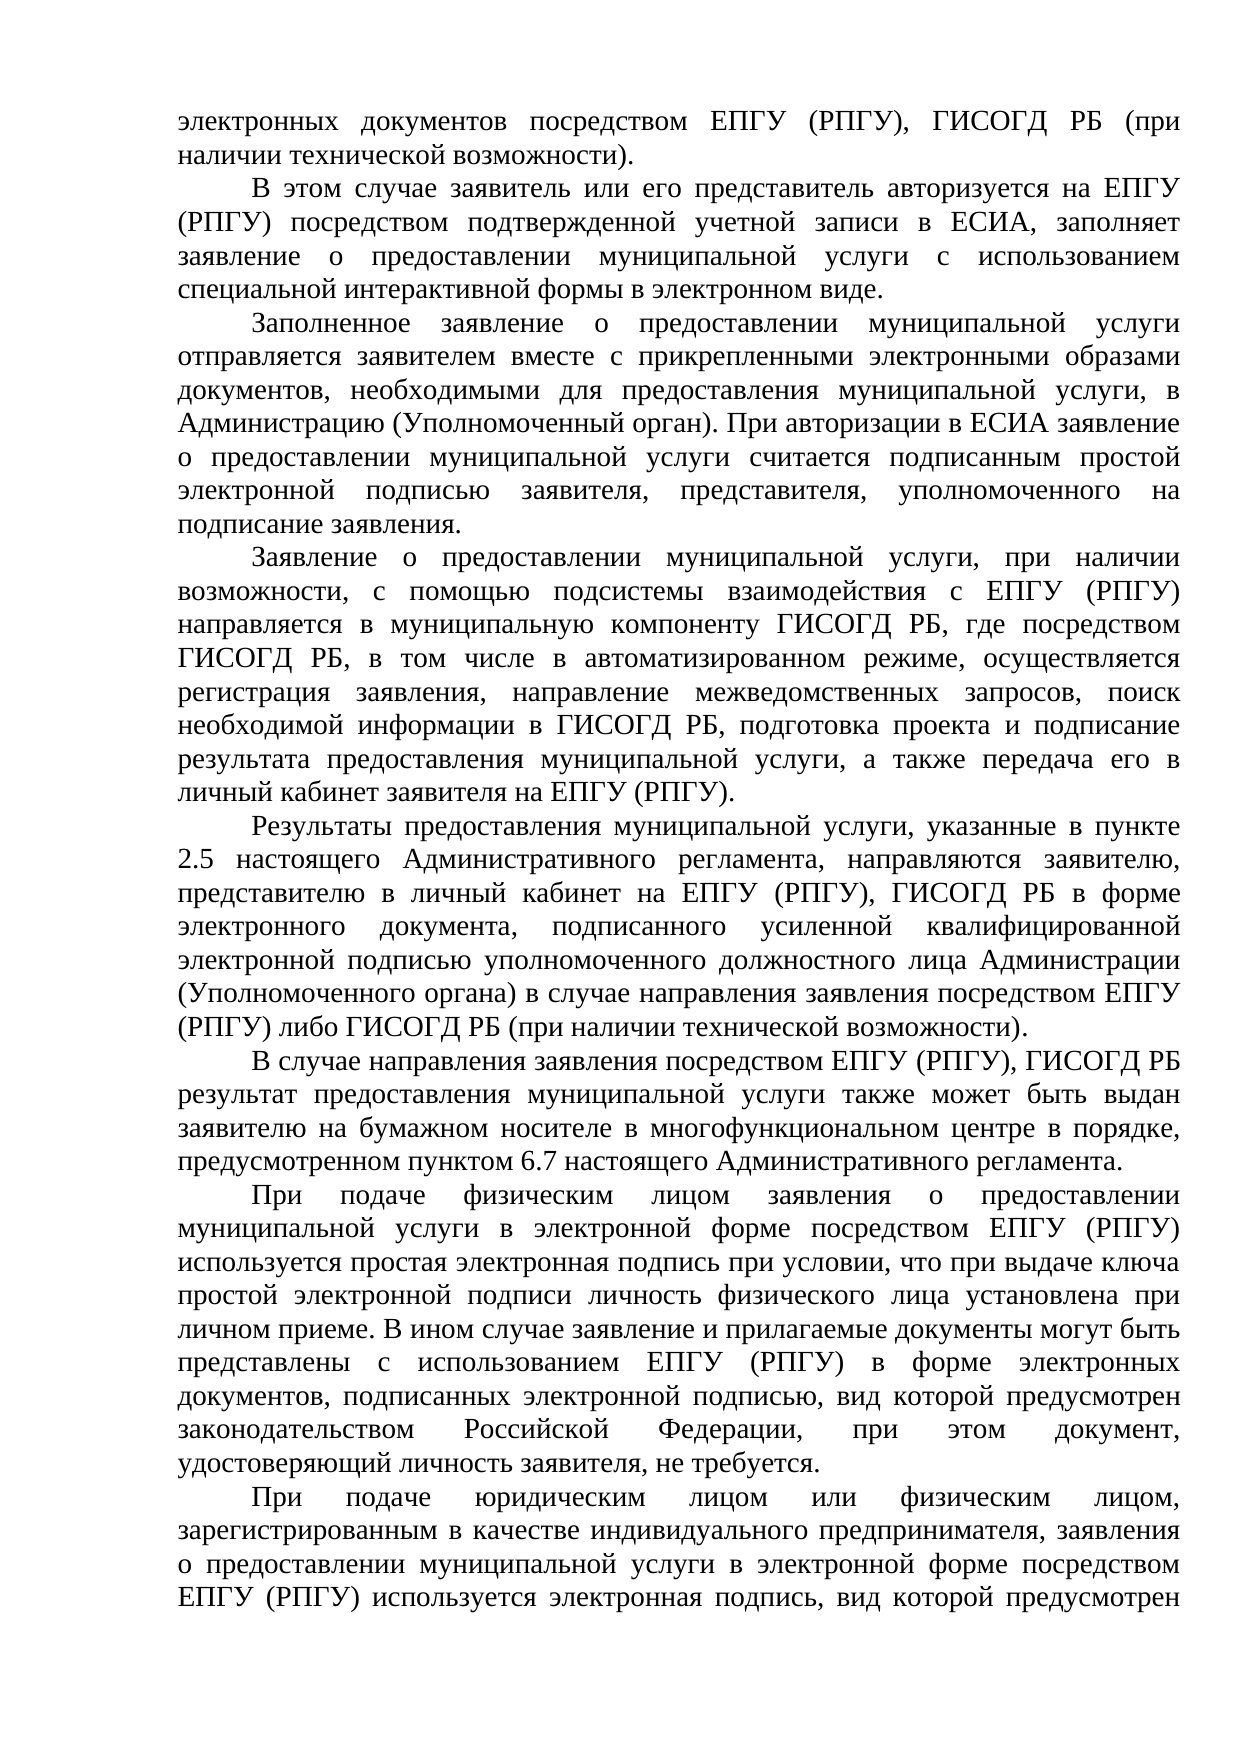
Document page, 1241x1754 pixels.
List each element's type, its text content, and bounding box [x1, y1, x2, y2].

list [177, 1479, 1181, 1613]
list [177, 103, 1181, 171]
list Результаты предоставления муниципальной услуги, указанные в пункте 2.5 настоящего Административного регламента, направляются заявителю, представителю в личный кабинет на ЕПГУ (РПГУ), ГИСОГД РБ в форме электронного документа, подписанного усиленной квалифицированной электронной подписью уполномоченного должностного лица Администрации (Уполномоченного органа) в случае направления заявления посредством ЕПГУ (РПГУ) либо ГИСОГД РБ (при наличии технической возможности). [177, 808, 1181, 1043]
list В случае направления заявления посредством ЕПГУ (РПГУ), ГИСОГД РБ результат предоставления муниципальной услуги также может быть выдан заявителю на бумажном носителе в многофункциональном центре в порядке, предусмотренном пунктом 6.7 настоящего Административного регламента. [177, 1043, 1181, 1177]
text Заявление о предоставлении муниципальной услуги, при наличии возможности, с помощью подсистемы взаимодействия с ЕПГУ (РПГУ) направляется в муниципальную компоненту ГИСОГД РБ, где посредством ГИСОГД РБ, в том числе в автоматизированном режиме, осуществляется регистрация заявления, направление межведомственных запросов, поиск необходимой информации в ГИСОГД РБ, подготовка проекта и подписание результата предоставления муниципальной услуги, а также передача его в личный кабинет заявителя на ЕПГУ (РПГУ). [177, 539, 1181, 808]
list В этом случае заявитель или его представитель авторизуется на ЕПГУ (РПГУ) посредством подтвержденной учетной записи в ЕСИА, заполняет заявление о предоставлении муниципальной услуги с использованием специальной интерактивной формы в электронном виде. [177, 171, 1181, 305]
list Заполненное заявление о предоставлении муниципальной услуги отправляется заявителем вместе с прикрепленными электронными образами документов, необходимыми для предоставления муниципальной услуги, в Администрацию (Уполномоченный орган). При авторизации в ЕСИА заявление о предоставлении муниципальной услуги считается подписанным простой электронной подписью заявителя, представителя, уполномоченного на подписание заявления. [177, 305, 1181, 539]
list При подаче физическим лицом заявления о предоставлении муниципальной услуги в электронной форме посредством ЕПГУ (РПГУ) используется простая электронная подпись при условии, что при выдаче ключа простой электронной подписи личность физического лица установлена при личном приеме. В ином случае заявление и прилагаемые документы могут быть представлены с использованием ЕПГУ (РПГУ) в форме электронных документов, подписанных электронной подписью, вид которой предусмотрен законодательством Российской Федерации, при этом документ, удостоверяющий личность заявителя, не требуется. [177, 1177, 1181, 1479]
